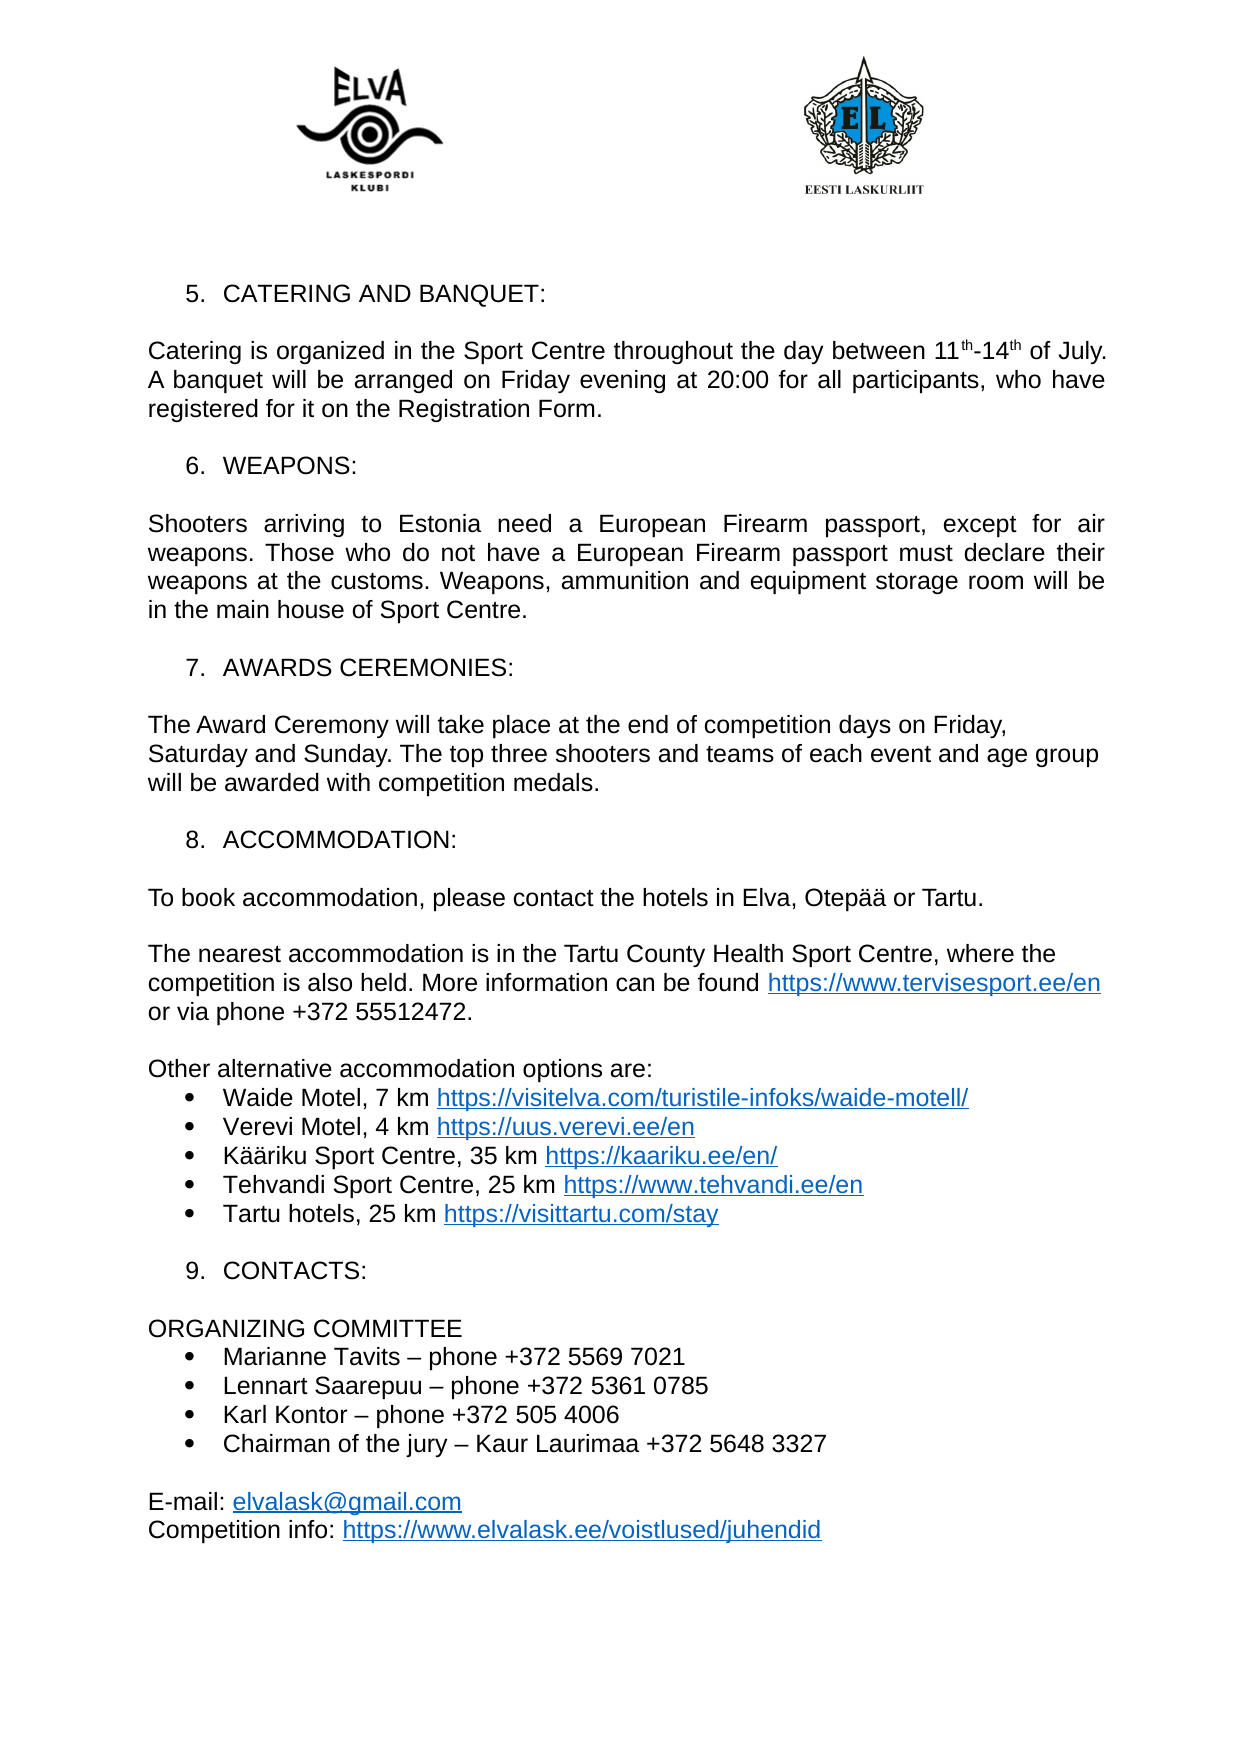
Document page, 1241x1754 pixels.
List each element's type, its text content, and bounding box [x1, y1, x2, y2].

text E-mail: elvalask@gmail.com [148, 1458, 1107, 1515]
text The Award Ceremony will take place at the end of competition days on Friday, Saturday and Sunday. The top three shooters and teams of each event and age group will be awarded with competition medals. [148, 710, 1107, 796]
list CATERING AND BANQUET: [185, 279, 1107, 308]
text The nearest accommodation is in the Tartu County Health Sport Centre, where the competition is also held. More information can be found https://www.tervisesport.ee/en or via phone +372 55512472. [148, 939, 1107, 1026]
list AWARDS CEREMONIES: [185, 653, 1107, 681]
list CONTACTS: [185, 1256, 1107, 1285]
picture [804, 56, 924, 194]
text Other alternative accommodation options are: [148, 1026, 1107, 1083]
list Chairman of the jury – Kaur Laurimaa +372 5648 3327 [185, 1429, 1107, 1458]
list Waide Motel, 7 km https://visitelva.com/turistile-infoks/waide-motell/ [185, 1083, 1107, 1112]
text ORGANIZING COMMITTEE [148, 1285, 1107, 1342]
list Karl Kontor – phone +372 505 4006 [185, 1400, 1107, 1429]
list Marianne Tavits – phone +372 5569 7021 [185, 1342, 1107, 1371]
list WEAPONS: [185, 451, 1107, 480]
list ACCOMMODATION: [185, 825, 1107, 854]
list Tehvandi Sport Centre, 25 km https://www.tehvandi.ee/en [185, 1170, 1107, 1198]
list Verevi Motel, 4 km https://uus.verevi.ee/en [185, 1112, 1107, 1141]
text To book accommodation, please contact the hotels in Elva, Otepää or Tartu. [148, 883, 1107, 939]
list Kääriku Sport Centre, 35 km https://kaariku.ee/en/ [185, 1141, 1107, 1170]
text Shooters arriving to Estonia need a European Firearm passport, except for air weapons. Those who do not have a European Firearm passport must declare their weapons at the customs. Weapons, ammunition and equipment storage room will be in the main house of Sport Centre. [148, 509, 1107, 624]
text Catering is organized in the Sport Centre throughout the day between 11th-14th of July. A banquet will be arranged on Friday evening at 20:00 for all participants, who have registered for it on the Registration Form. [148, 336, 1107, 423]
picture [287, 65, 453, 194]
list Tartu hotels, 25 km https://visittartu.com/stay [185, 1198, 1107, 1227]
text Competition info: https://www.elvalask.ee/voistlused/juhendid [148, 1515, 1107, 1544]
list Lennart Saarepuu – phone +372 5361 0785 [185, 1371, 1107, 1400]
